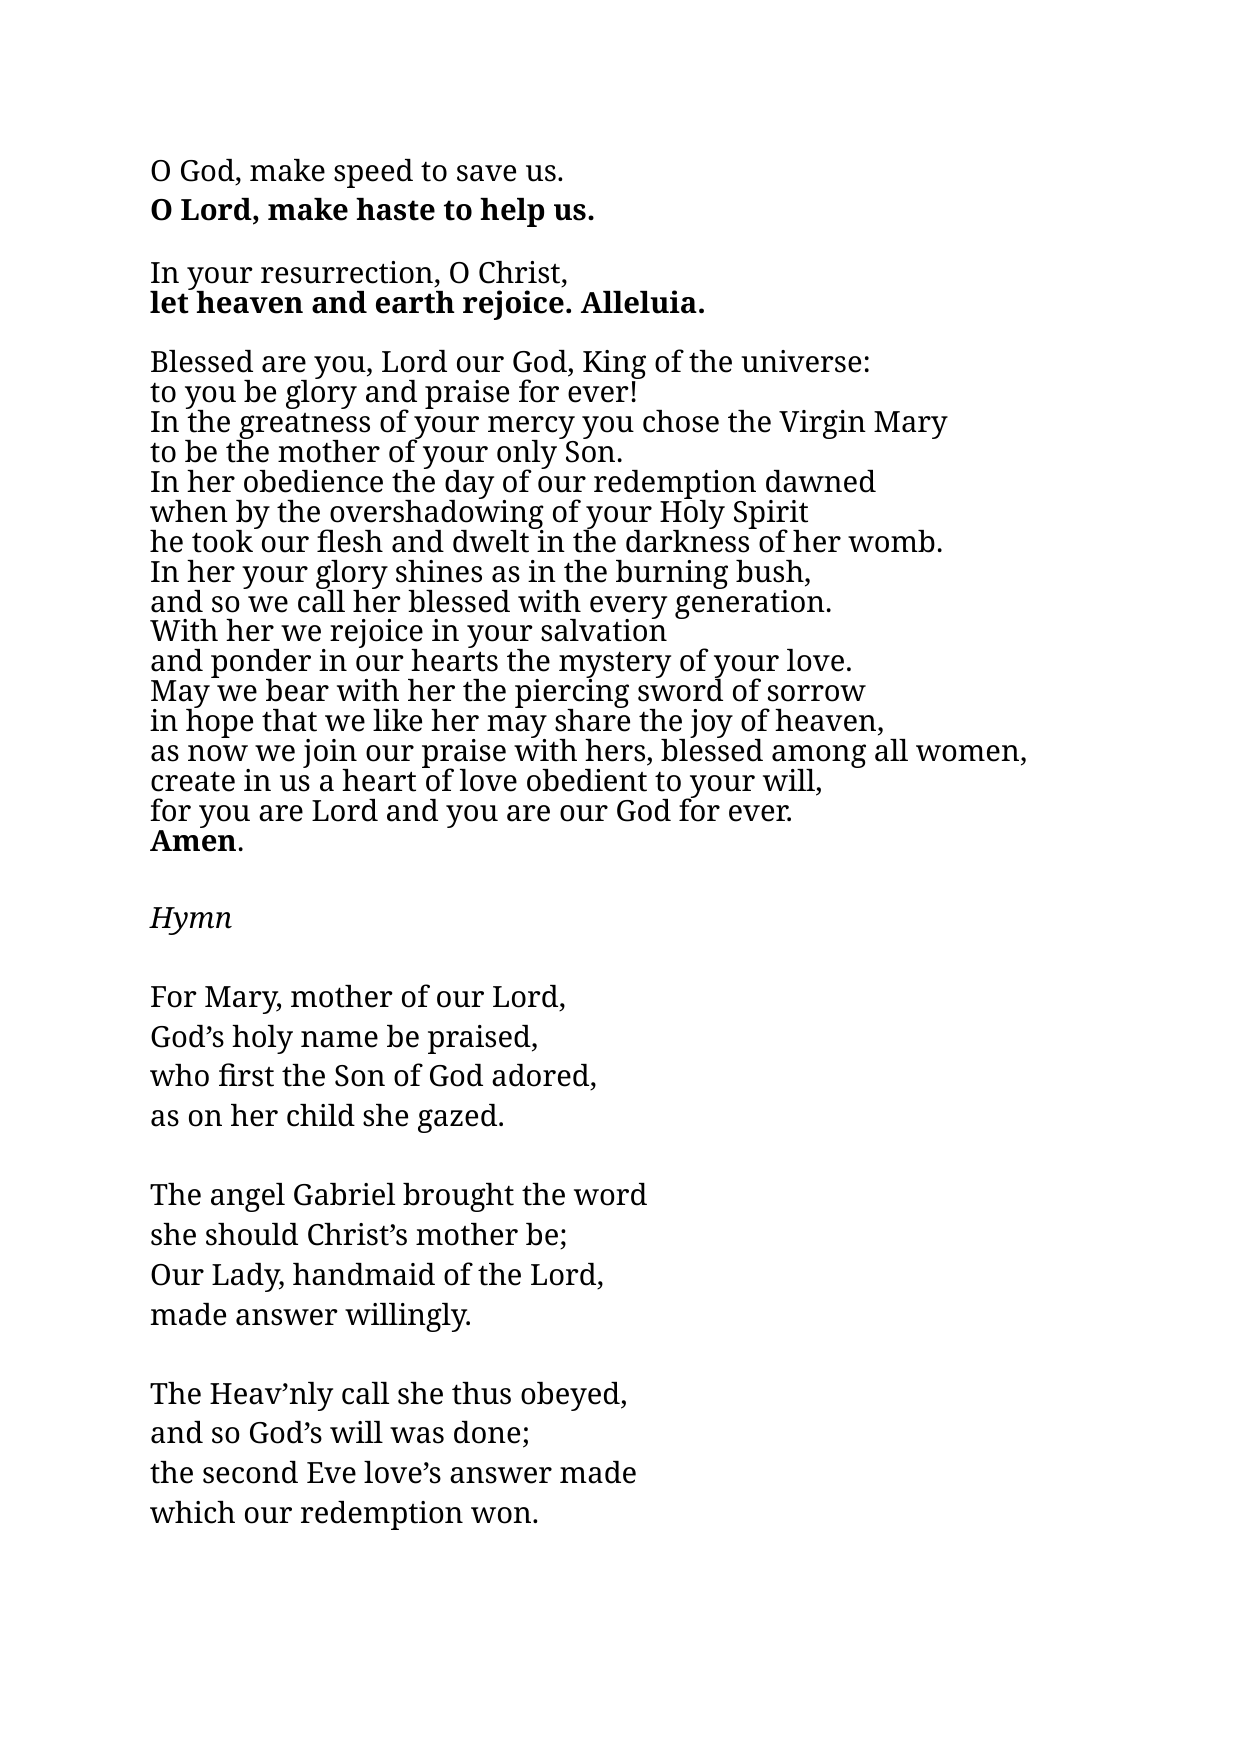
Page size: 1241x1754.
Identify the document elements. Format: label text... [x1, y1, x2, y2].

text Our Lady, handmaid of the Lord, [150, 1254, 1090, 1294]
text In your resurrection, O Christ, let heaven and earth rejoice. Alleluia. [150, 259, 1090, 319]
text as now we join our praise with hers, blessed among all women, [150, 738, 1090, 767]
text and ponder in our hearts the mystery of your love. [150, 648, 1090, 678]
text made answer willingly. [150, 1294, 1090, 1333]
text The angel Gabriel brought the word [150, 1175, 1090, 1214]
text she should Christ’s mother be; [150, 1214, 1090, 1254]
text Amen. [150, 827, 1090, 857]
text and so we call her blessed with every generation. [150, 588, 1090, 618]
text and so God’s will was done; [150, 1413, 1090, 1452]
text In her your glory shines as in the burning bush, [150, 558, 1090, 588]
text which our redemption won. [150, 1492, 1090, 1532]
text who first the Son of God adored, [150, 1056, 1090, 1095]
text to you be glory and praise for ever! [150, 379, 1090, 409]
text Hymn [150, 897, 1090, 937]
text O God, make speed to save us. [150, 150, 1090, 190]
text May we bear with her the piercing sword of sorrow [150, 678, 1090, 708]
text to be the mother of your only Son. [150, 439, 1090, 468]
text For Mary, mother of our Lord, [150, 976, 1090, 1016]
text as on her child she gazed. [150, 1095, 1090, 1135]
text O Lord, make haste to help us. [150, 190, 1090, 229]
text God’s holy name be praised, [150, 1016, 1090, 1056]
text for you are Lord and you are our God for ever. [150, 797, 1090, 827]
text The Heav’nly call she thus obeyed, [150, 1373, 1090, 1413]
text In her obedience the day of our redemption dawned [150, 468, 1090, 498]
text the second Eve love’s answer made [150, 1452, 1090, 1492]
text he took our flesh and dwelt in the darkness of her womb. [150, 528, 1090, 558]
text With her we rejoice in your salvation [150, 618, 1090, 648]
text Blessed are you, Lord our God, King of the universe: [150, 349, 1090, 379]
text create in us a heart of love obedient to your will, [150, 767, 1090, 797]
text in hope that we like her may share the joy of heaven, [150, 708, 1090, 738]
text when by the overshadowing of your Holy Spirit [150, 498, 1090, 528]
text In the greatness of your mercy you chose the Virgin Mary [150, 409, 1090, 439]
